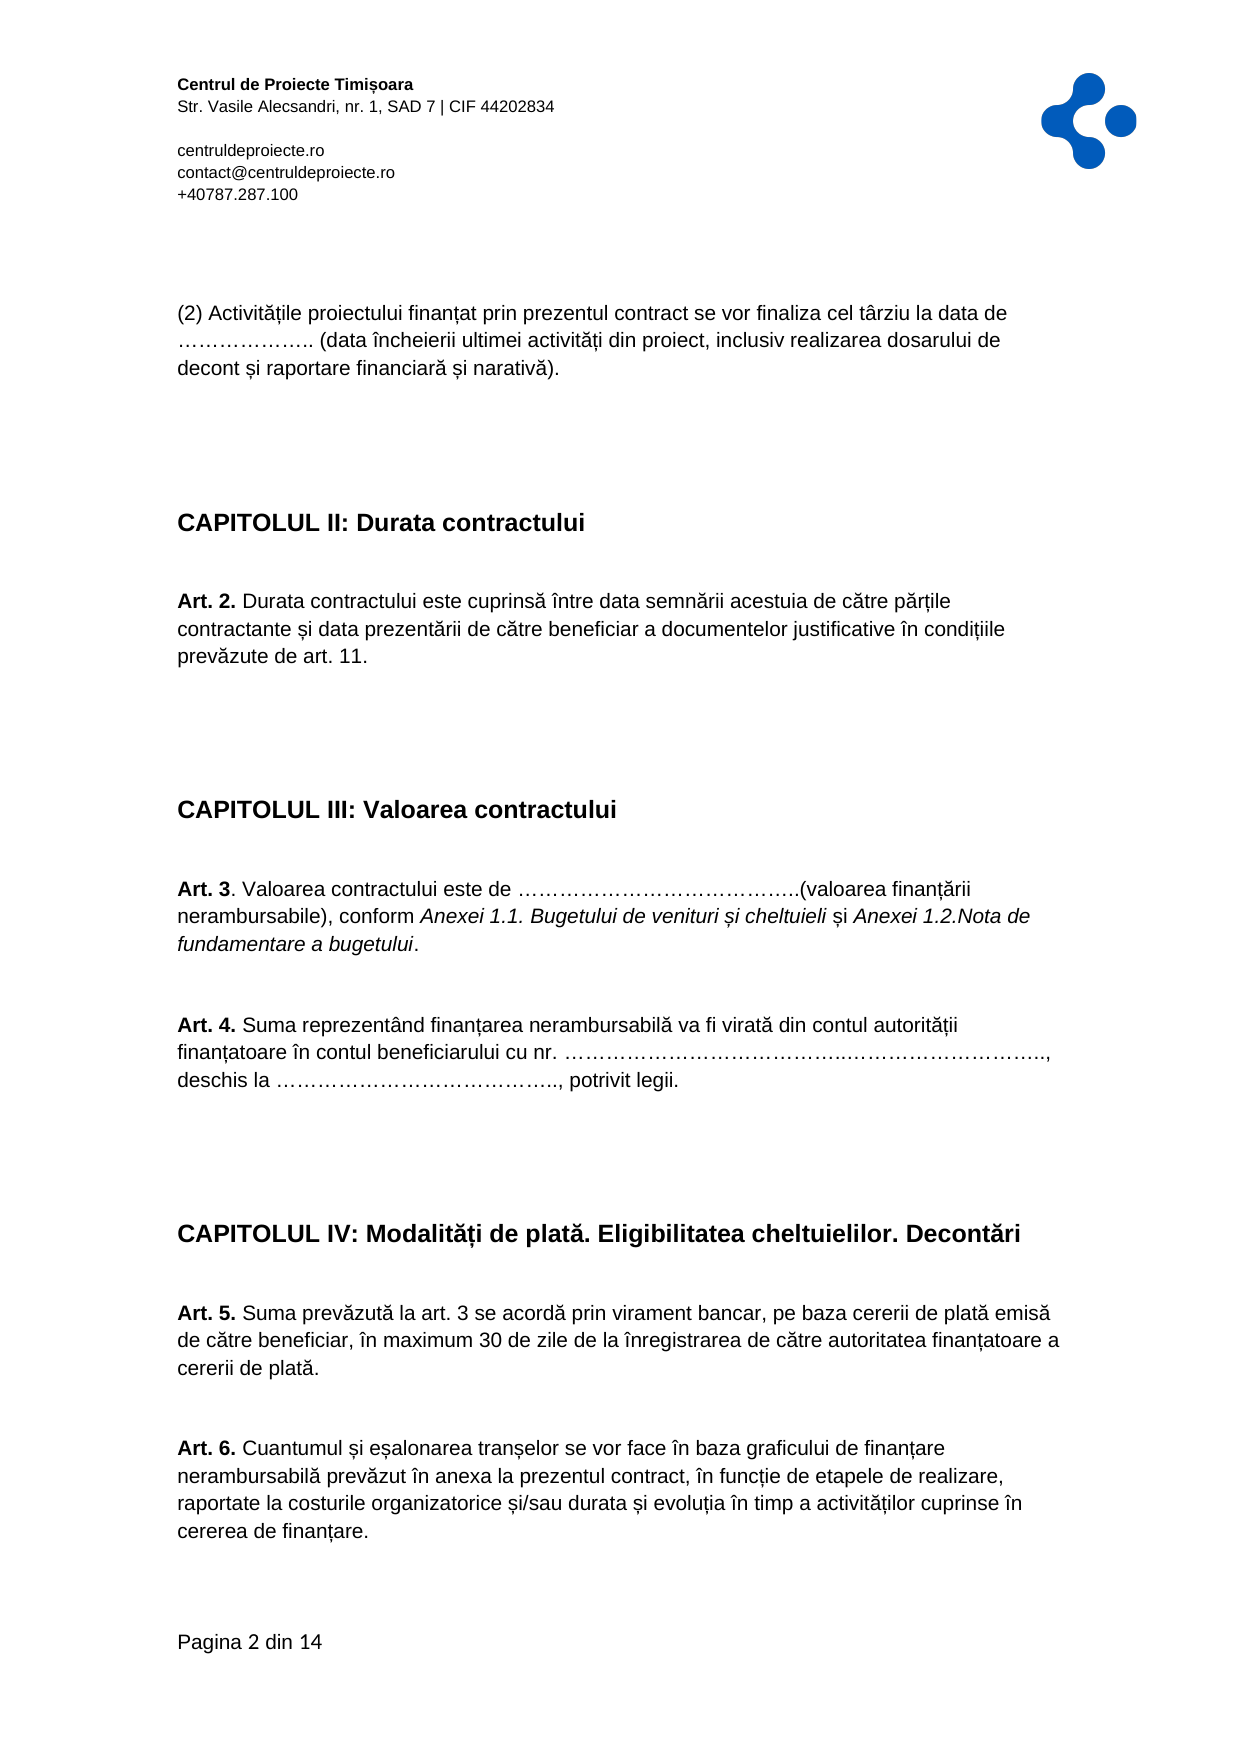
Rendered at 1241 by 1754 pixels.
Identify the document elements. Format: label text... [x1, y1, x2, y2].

text CAPITOLUL IV: Modalități de plată. Eligibilitatea cheltuielilor. Decontări [177, 1219, 1062, 1248]
text Art. 5. Suma prevăzută la art. 3 se acordă prin virament bancar, pe baza cererii de plată emisă de către beneficiar, în maximum 30 de zile de la înregistrarea de către autoritatea finanțatoare a cererii de plată. [177, 1300, 1062, 1379]
text Art. 4. Suma reprezentând finanțarea nerambursabilă va fi virată din contul autorității finanțatoare în contul beneficiarului cu nr. …………………………………..……………………….., deschis la ………………………………….., potrivit legii. [177, 1012, 1062, 1091]
text CAPITOLUL II: Durata contractului [177, 507, 1062, 536]
text (2) Activitățile proiectului finanțat prin prezentul contract se vor finaliza cel târziu la data de ……………….. (data încheierii ultimei activități din proiect, inclusiv realizarea dosarului de decont și raportare financiară și narativă). [177, 301, 1062, 380]
text CAPITOLUL III: Valoarea contractului [177, 796, 1062, 824]
text Art. 2. Durata contractului este cuprinsă între data semnării acestuia de către părțile contractante și data prezentării de către beneficiar a documentelor justificative în condițiile prevăzute de art. 11. [177, 589, 1062, 668]
picture [1041, 73, 1137, 169]
text Art. 3. Valoarea contractului este de …………………………………..(valoarea finanțării nerambursabile), conform Anexei 1.1. Bugetului de venituri și cheltuieli și Anexei 1.2.Nota de fundamentare a bugetului. [177, 877, 1062, 956]
text Art. 6. Cuantumul și eșalonarea tranșelor se vor face în baza graficului de finanțare nerambursabilă prevăzut în anexa la prezentul contract, în funcție de etapele de realizare, raportate la costurile organizatorice și/sau durata și evoluția în timp a activităților cuprinse în cererea de finanțare. [177, 1436, 1062, 1542]
